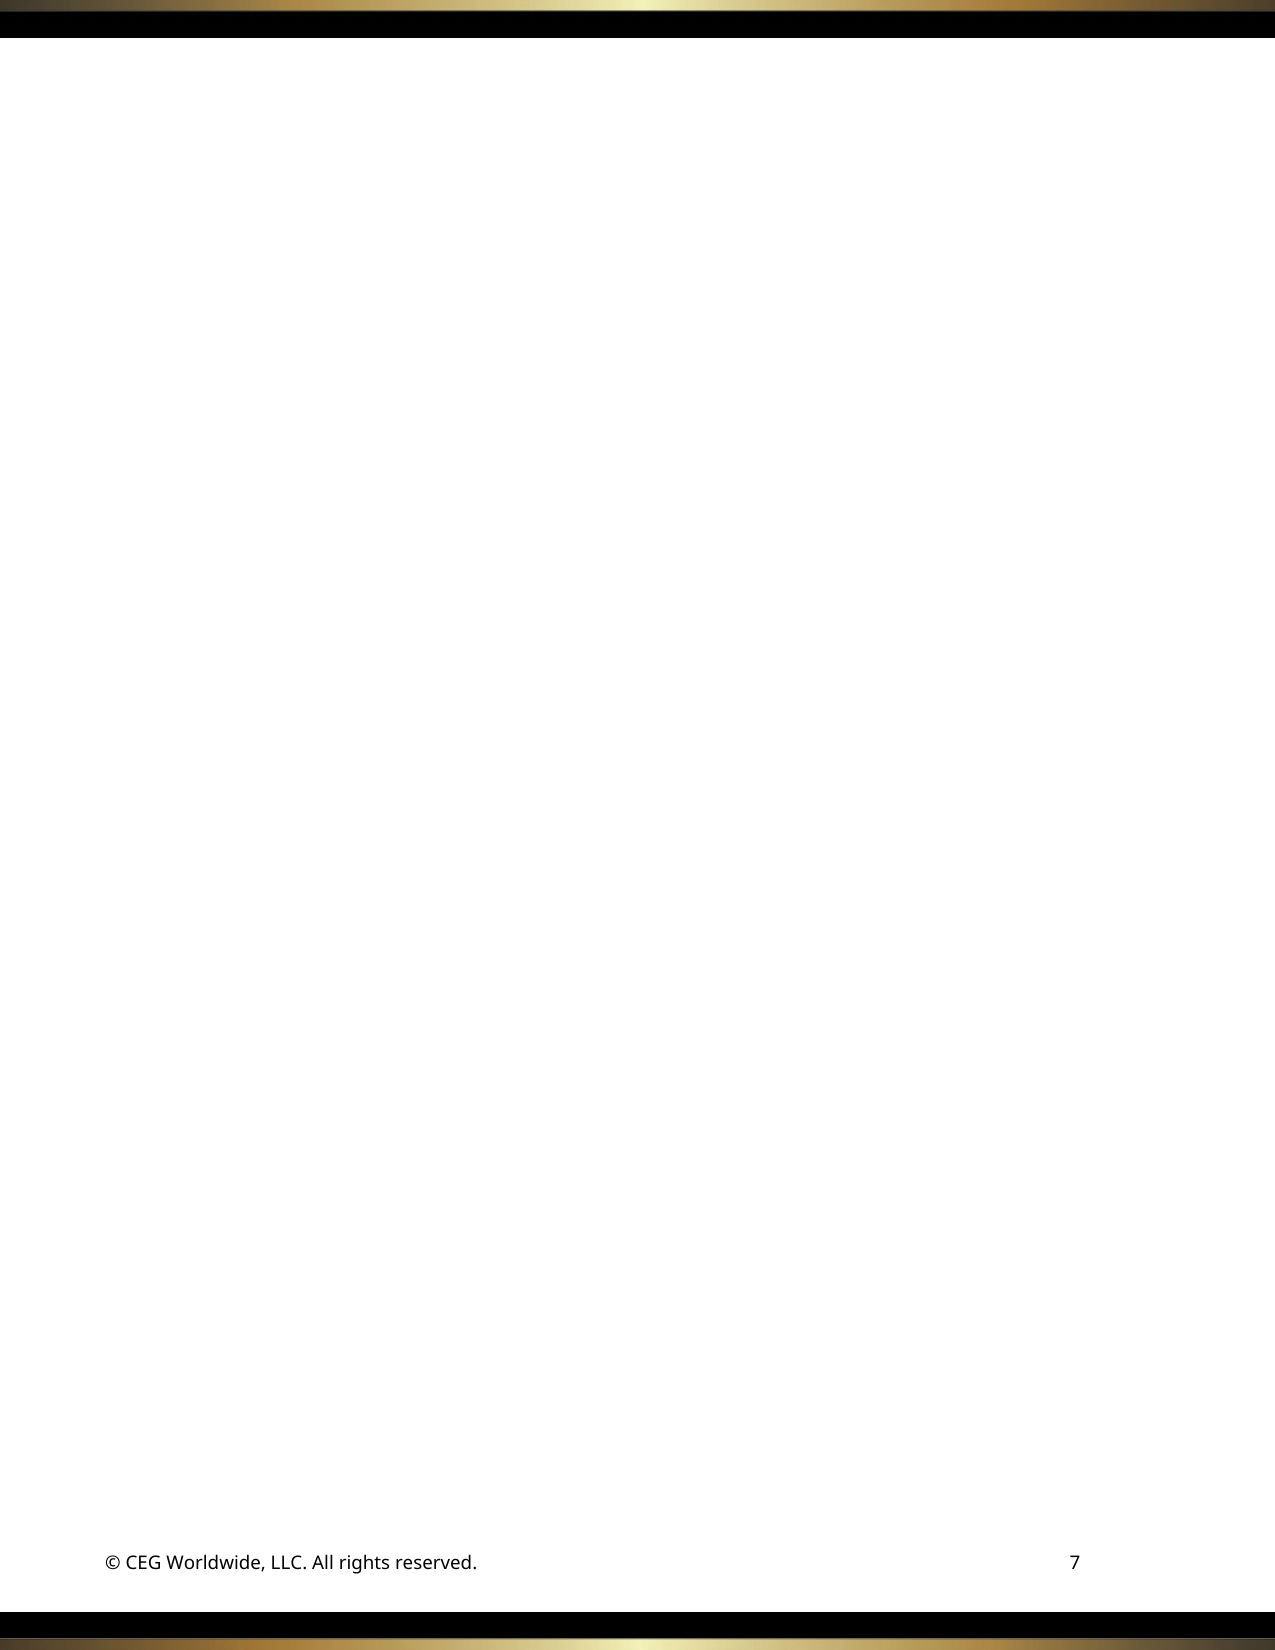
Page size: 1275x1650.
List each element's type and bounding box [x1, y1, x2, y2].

picture [0, 1612, 1275, 1650]
picture [0, 0, 1275, 38]
